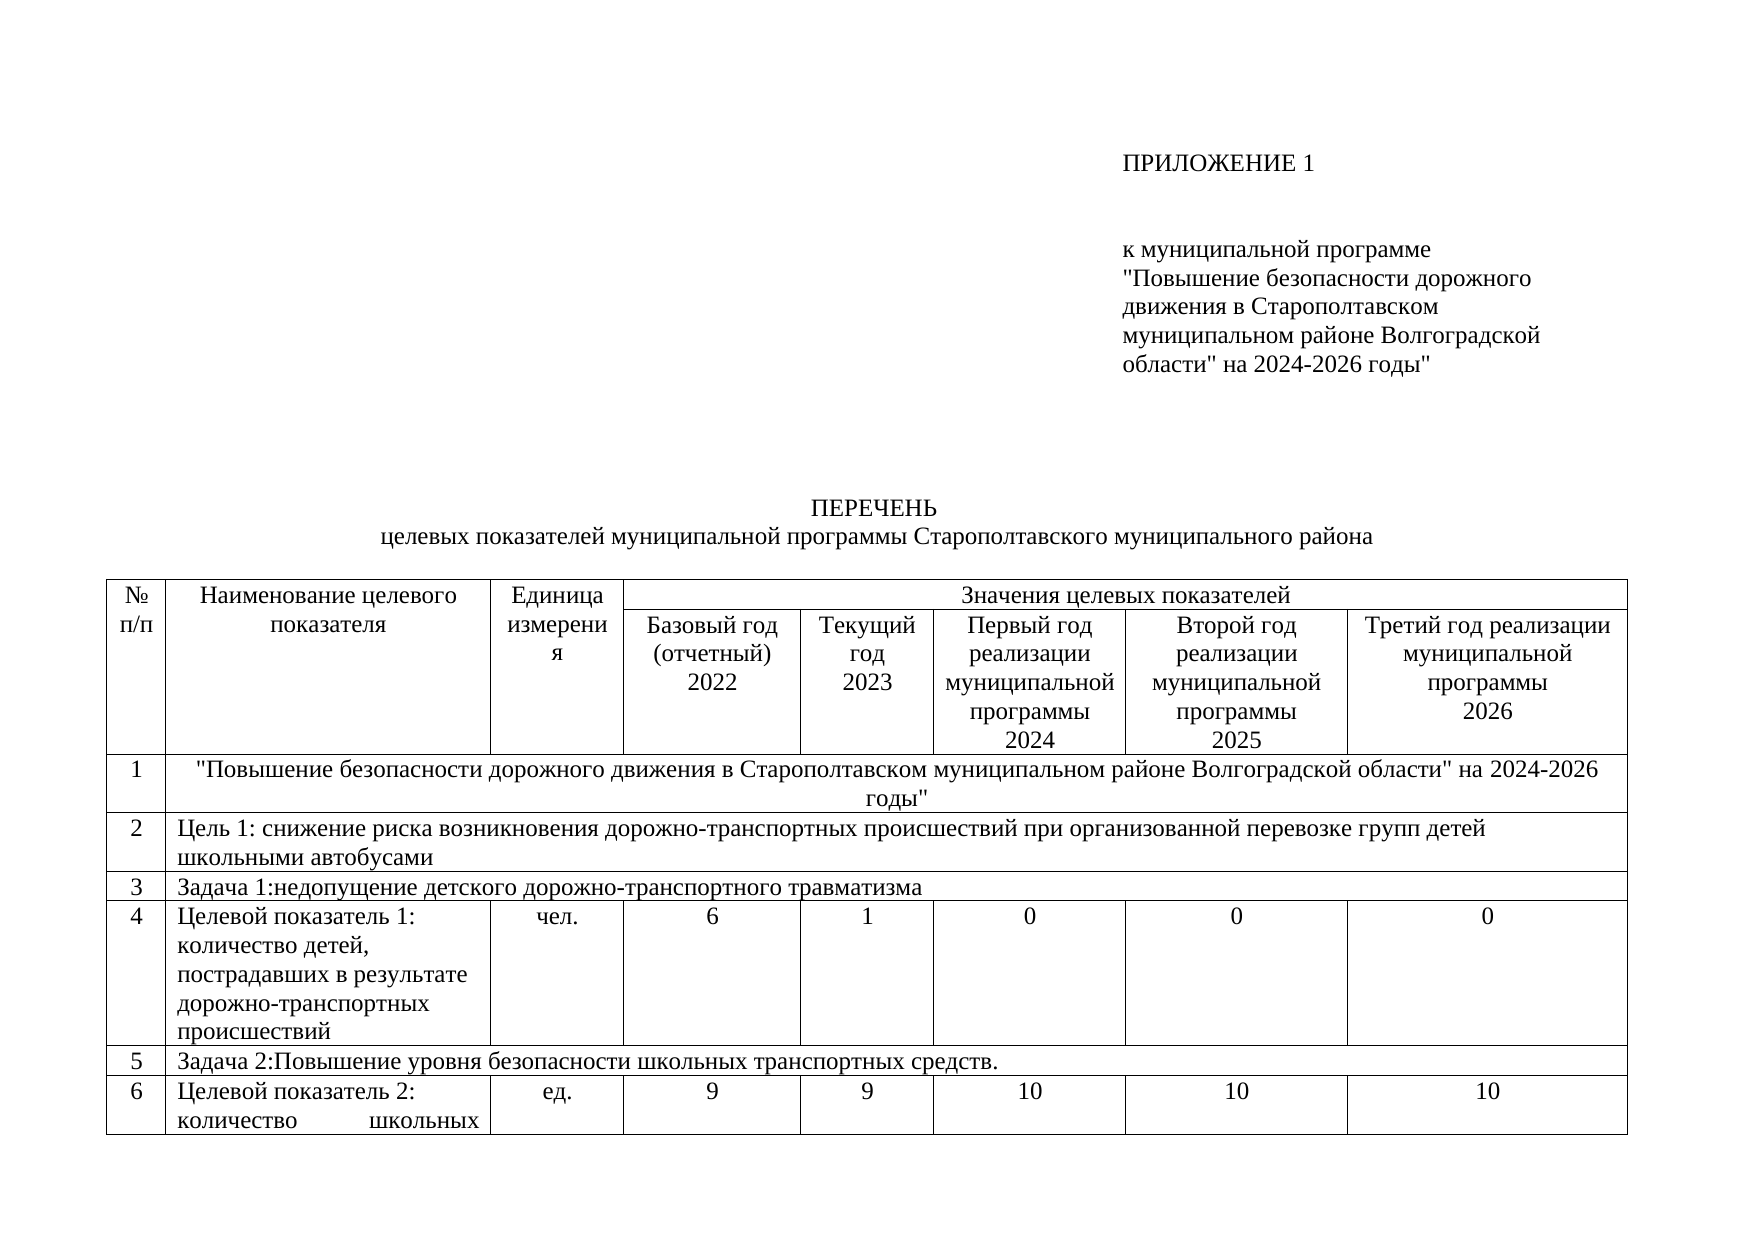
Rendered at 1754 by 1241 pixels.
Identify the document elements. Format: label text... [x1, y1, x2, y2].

table_cell 1 [107, 755, 165, 812]
table_cell чел. [491, 901, 623, 1045]
table_header Значения целевых показателей [624, 580, 1627, 609]
table_header Наименование целевого показателя [166, 580, 490, 753]
table_cell Базовый год (отчетный) 2022 [624, 610, 800, 753]
list к муниципальной программе [1122, 234, 1636, 263]
table_cell 5 [107, 1046, 165, 1075]
table_cell Текущий год 2023 [801, 610, 933, 753]
table_cell Задача 1:недопущение детского дорожно-транспортного травматизма [166, 872, 1627, 900]
table_header Единица измерения [491, 580, 623, 753]
table_cell 9 [624, 1076, 800, 1133]
table_cell 10 [1126, 1076, 1347, 1133]
table_header № п/п [107, 580, 165, 753]
text ПЕРЕЧЕНЬ целевых показателей муниципальной программы Старополтавского муниципального района [118, 493, 1636, 550]
table_cell 10 [934, 1076, 1125, 1133]
list ПРИЛОЖЕНИЕ 1 [1122, 148, 1636, 176]
table_cell 1 [801, 901, 933, 1045]
list "Повышение безопасности дорожного движения в Старополтавском [1122, 263, 1636, 320]
table_cell 4 [107, 901, 165, 1045]
list муниципальном районе Волгоградской области" на 2024-2026 годы" [1122, 320, 1636, 378]
table_cell Третий год реализации муниципальной программы 2026 [1348, 610, 1627, 753]
table_cell 0 [1348, 901, 1627, 1045]
table_cell Задача 2:Повышение уровня безопасности школьных транспортных средств. [166, 1046, 1627, 1075]
table_cell 9 [801, 1076, 933, 1133]
table_cell 6 [107, 1076, 165, 1133]
table_cell 6 [624, 901, 800, 1045]
table_cell Второй год реализации муниципальной программы 2025 [1126, 610, 1347, 753]
table_cell 0 [1126, 901, 1347, 1045]
table_cell 3 [107, 872, 165, 900]
table_cell 0 [934, 901, 1125, 1045]
table_cell Первый год реализации муниципальной программы 2024 [934, 610, 1125, 753]
table_cell 10 [1348, 1076, 1627, 1133]
table_cell Целевой показатель 1: количество детей, пострадавших в результате дорожно-транспортных происшествий [166, 901, 490, 1045]
table_cell Цель 1: снижение риска возникновения дорожно-транспортных происшествий при организованной перевозке групп детей школьными автобусами [166, 813, 1627, 871]
table_cell "Повышение безопасности дорожного движения в Старополтавском муниципальном районе Волгоградской области" на 2024-2026 годы" [166, 755, 1627, 812]
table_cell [166, 1076, 490, 1133]
table_cell 2 [107, 813, 165, 871]
table_cell ед. [491, 1076, 623, 1133]
